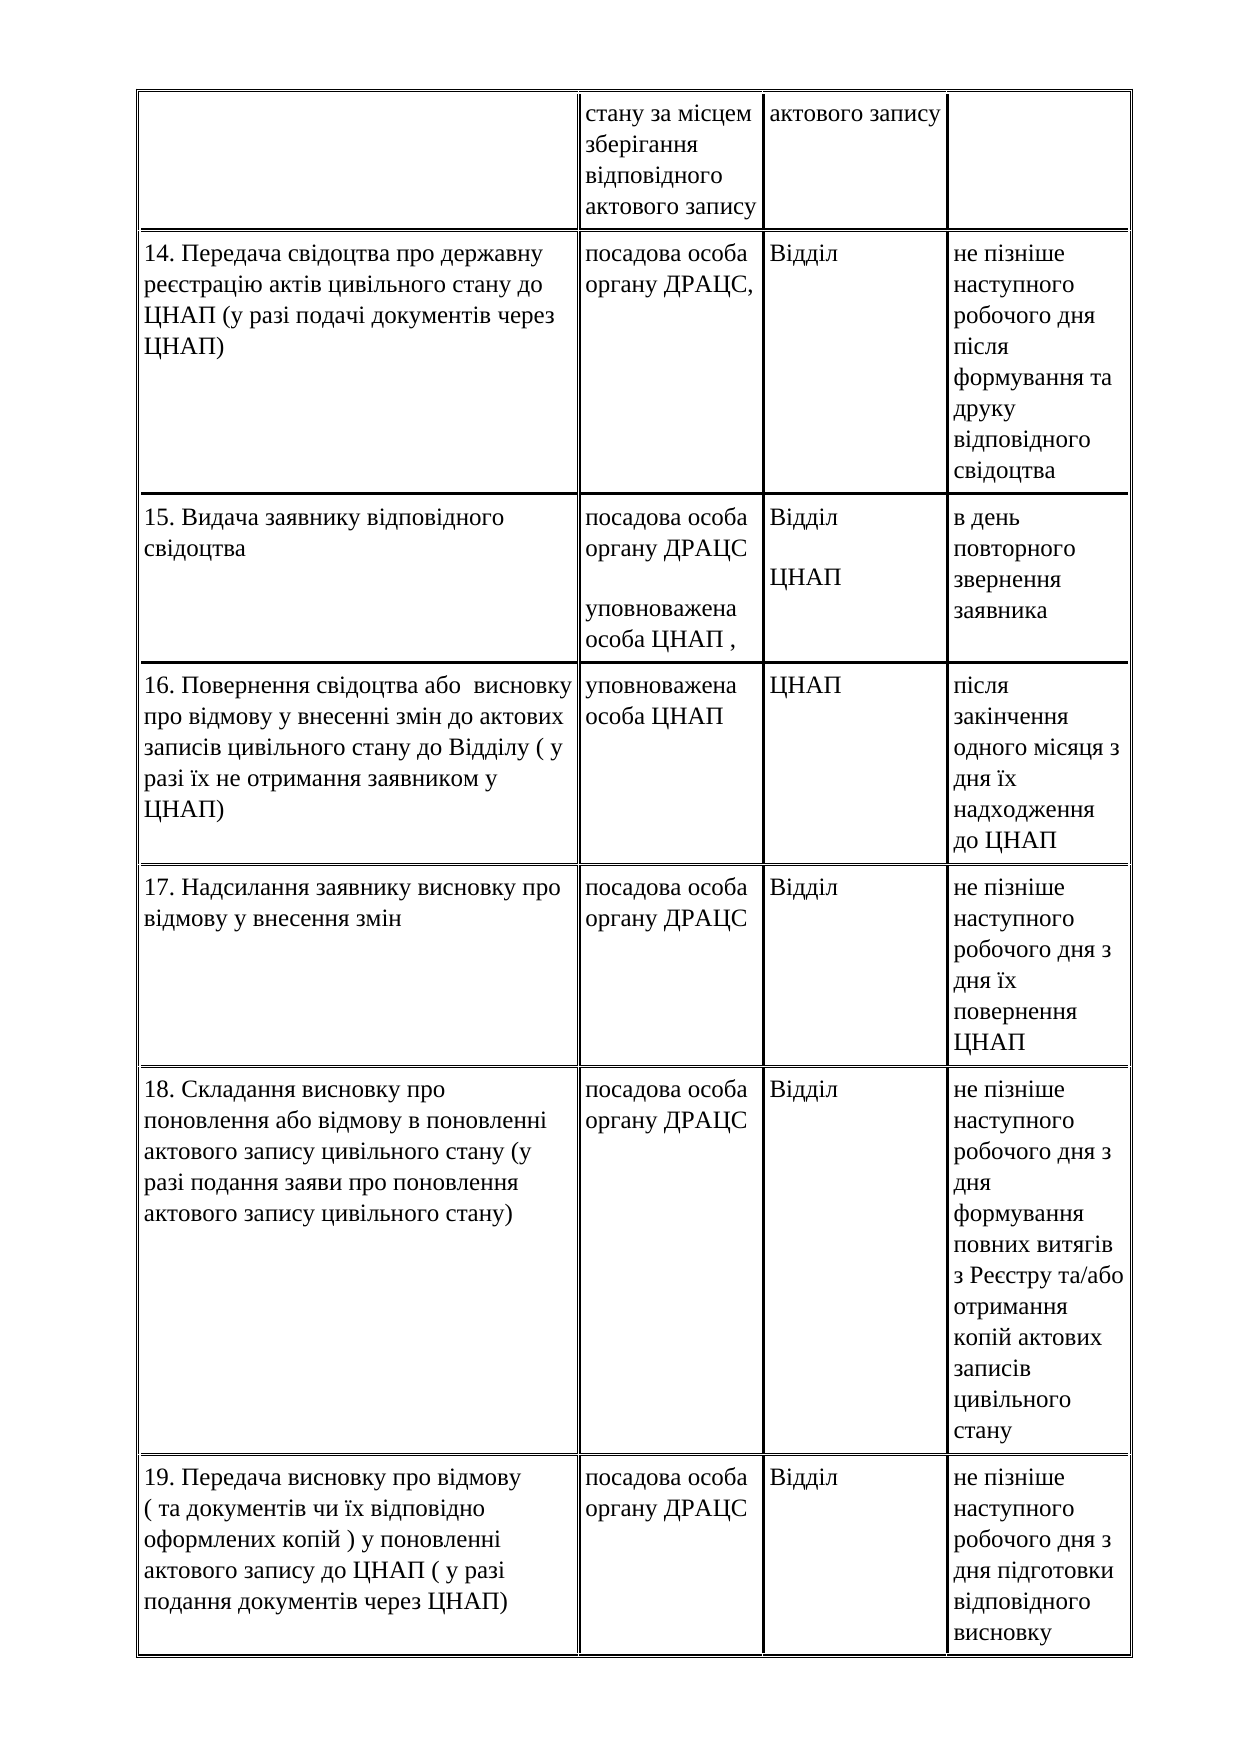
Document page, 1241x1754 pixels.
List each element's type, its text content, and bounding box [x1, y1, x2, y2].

table_cell не пізніше наступного робочого дня після формування та друку відповідного свідоцтва [949, 228, 1130, 492]
table_cell Відділ [765, 232, 946, 492]
table_cell 16. Повернення свідоцтва або висновку про відмову у внесенні змін до актових записів цивільного стану до Відділу ( у разі їх не отримання заявником у ЦНАП) [139, 661, 577, 863]
table_cell посадова особа органу ДРАЦС, [581, 232, 762, 492]
table_cell уповноважена особа ЦНАП [581, 664, 762, 863]
table_cell посадова особа органу ДРАЦС [579, 1456, 763, 1654]
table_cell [947, 92, 1130, 228]
table_cell після закінчення одного місяця з дня їх надходження до ЦНАП [949, 661, 1130, 863]
table_cell посадова особа органу ДРАЦС уповноважена особа ЦНАП , [581, 495, 762, 661]
table_cell 17. Надсилання заявнику висновку про відмову у внесення змін [138, 863, 579, 1064]
table_cell 15. Видача заявнику відповідного свідоцтва [139, 492, 577, 661]
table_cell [139, 90, 579, 228]
table_cell не пізніше наступного робочого дня з дня їх повернення ЦНАП [947, 863, 1131, 1064]
table_cell Відділ [765, 866, 946, 1064]
table_cell не пізніше наступного робочого дня з дня формування повних витягів з Реєстру та/або отримання копій актових записів цивільного стану [949, 1065, 1130, 1452]
table_cell в день повторного звернення заявника [949, 492, 1130, 661]
table_cell 19. Передача висновку про відмову ( та документів чи їх відповідно оформлених копій ) у поновленні актового запису до ЦНАП ( у разі подання документів через ЦНАП) [139, 1453, 579, 1654]
table_cell Відділ [763, 1456, 947, 1654]
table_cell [763, 90, 947, 228]
table_cell Відділ [765, 1068, 946, 1452]
table_cell 14. Передача свідоцтва про державну реєстрацію актів цивільного стану до ЦНАП (у разі подачі документів через ЦНАП) [139, 228, 577, 492]
table_cell Відділ ЦНАП [765, 495, 946, 661]
table_cell посадова особа органу ДРАЦС [581, 1068, 762, 1452]
table_cell 18. Складання висновку про поновлення або відмову в поновленні актового запису цивільного стану (у разі подання заяви про поновлення актового запису цивільного стану) [139, 1065, 577, 1452]
table_cell не пізніше наступного робочого дня з дня підготовки відповідного висновку [947, 1453, 1130, 1654]
table_cell ЦНАП [765, 664, 946, 863]
table_cell посадова особа органу ДРАЦС [581, 866, 762, 1064]
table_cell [579, 90, 763, 228]
